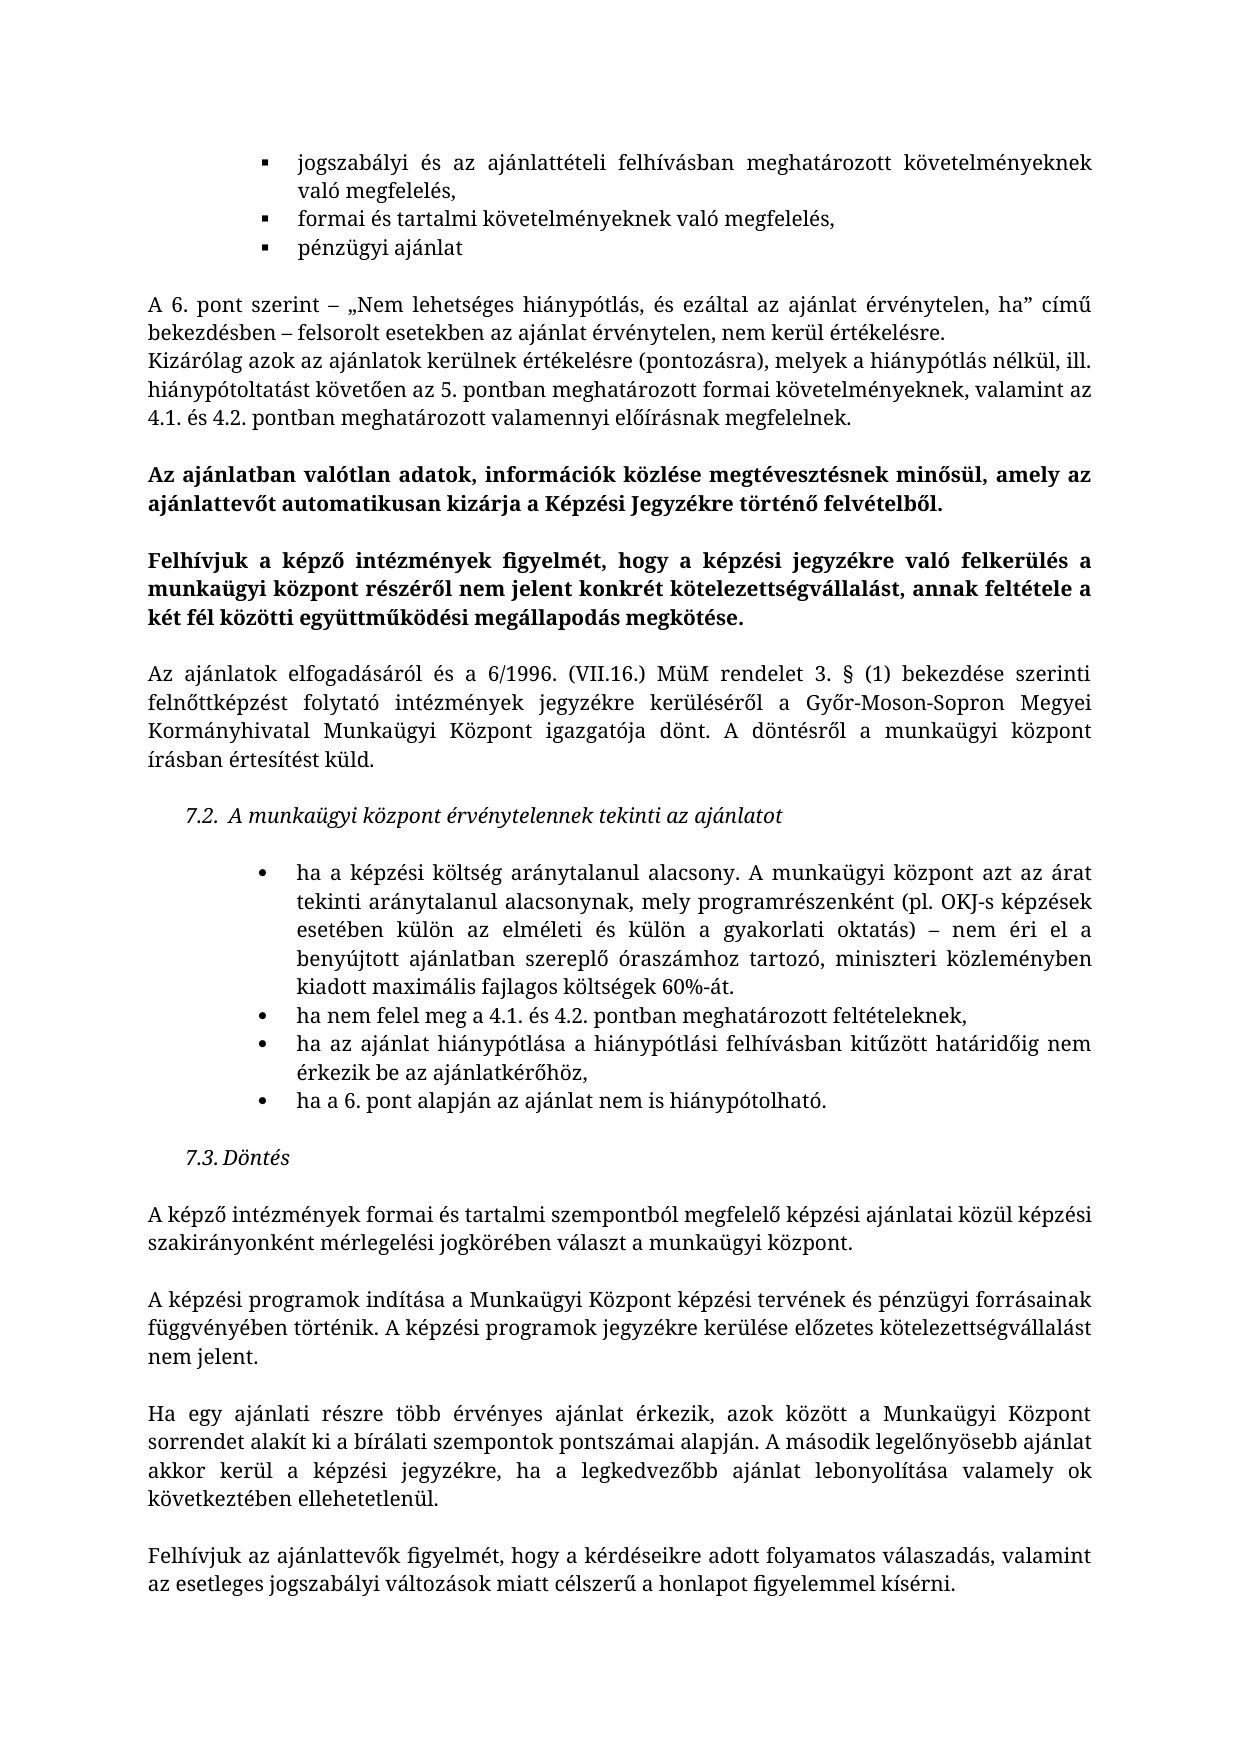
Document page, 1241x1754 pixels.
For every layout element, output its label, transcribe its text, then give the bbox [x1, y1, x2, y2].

list formai és tartalmi követelményeknek való megfelelés, [260, 204, 1093, 233]
list ha az ajánlat hiánypótlása a hiánypótlási felhívásban kitűzött határidőig nem érkezik be az ajánlatkérőhöz, [259, 1029, 1093, 1086]
text Az ajánlatban valótlan adatok, információk közlése megtévesztésnek minősül, amely az ajánlattevőt automatikusan kizárja a Képzési Jegyzékre történő felvételből. [148, 460, 1093, 517]
text Kizárólag azok az ajánlatok kerülnek értékelésre (pontozásra), melyek a hiánypótlás nélkül, ill. hiánypótoltatást követően az 5. pontban meghatározott formai követelményeknek, valamint az 4.1. és 4.2. pontban meghatározott valamennyi előírásnak megfelelnek. [148, 347, 1093, 432]
text Ha egy ajánlati részre több érvényes ajánlat érkezik, azok között a Munkaügyi Központ sorrendet alakít ki a bírálati szempontok pontszámai alapján. A második legelőnyösebb ajánlat akkor kerül a képzési jegyzékre, ha a legkedvezőbb ajánlat lebonyolítása valamely ok következtében ellehetetlenül. [148, 1399, 1093, 1513]
list pénzügyi ajánlat [260, 233, 1093, 261]
text A képzési programok indítása a Munkaügyi Központ képzési tervének és pénzügyi forrásainak függvényében történik. A képzési programok jegyzékre kerülése előzetes kötelezettségvállalást nem jelent. [148, 1285, 1093, 1370]
list Döntés [185, 1143, 1093, 1171]
list jogszabályi és az ajánlattételi felhívásban meghatározott követelményeknek való megfelelés, [260, 148, 1093, 204]
text A képző intézmények formai és tartalmi szempontból megfelelő képzési ajánlatai közül képzési szakirányonként mérlegelési jogkörében választ a munkaügyi központ. [148, 1200, 1093, 1257]
text Felhívjuk az ajánlattevők figyelmét, hogy a kérdéseikre adott folyamatos válaszadás, valamint az esetleges jogszabályi változások miatt célszerű a honlapot figyelemmel kísérni. [148, 1541, 1093, 1598]
list ha nem felel meg a 4.1. és 4.2. pontban meghatározott feltételeknek, [259, 1001, 1093, 1029]
text Az ajánlatok elfogadásáról és a 6/1996. (VII.16.) MüM rendelet 3. § (1) bekezdése szerinti felnőttképzést folytató intézmények jegyzékre kerüléséről a Győr-Moson-Sopron Megyei Kormányhivatal Munkaügyi Központ igazgatója dönt. A döntésről a munkaügyi központ írásban értesítést küld. [148, 659, 1093, 773]
text Felhívjuk a képző intézmények figyelmét, hogy a képzési jegyzékre való felkerülés a munkaügyi központ részéről nem jelent konkrét kötelezettségvállalást, annak feltétele a két fél közötti együttműködési megállapodás megkötése. [148, 546, 1093, 631]
list A munkaügyi központ érvénytelennek tekinti az ajánlatot [185, 802, 1093, 830]
text A 6. pont szerint – „Nem lehetséges hiánypótlás, és ezáltal az ajánlat érvénytelen, ha” című bekezdésben – felsorolt esetekben az ajánlat érvénytelen, nem kerül értékelésre. [148, 290, 1093, 347]
list ha a képzési költség aránytalanul alacsony. A munkaügyi központ azt az árat tekinti aránytalanul alacsonynak, mely programrészenként (pl. OKJ-s képzések esetében külön az elméleti és külön a gyakorlati oktatás) – nem éri el a benyújtott ajánlatban szereplő óraszámhoz tartozó, miniszteri közleményben kiadott maximális fajlagos költségek 60%-át. [259, 858, 1093, 1001]
list ha a 6. pont alapján az ajánlat nem is hiánypótolható. [259, 1086, 1093, 1114]
